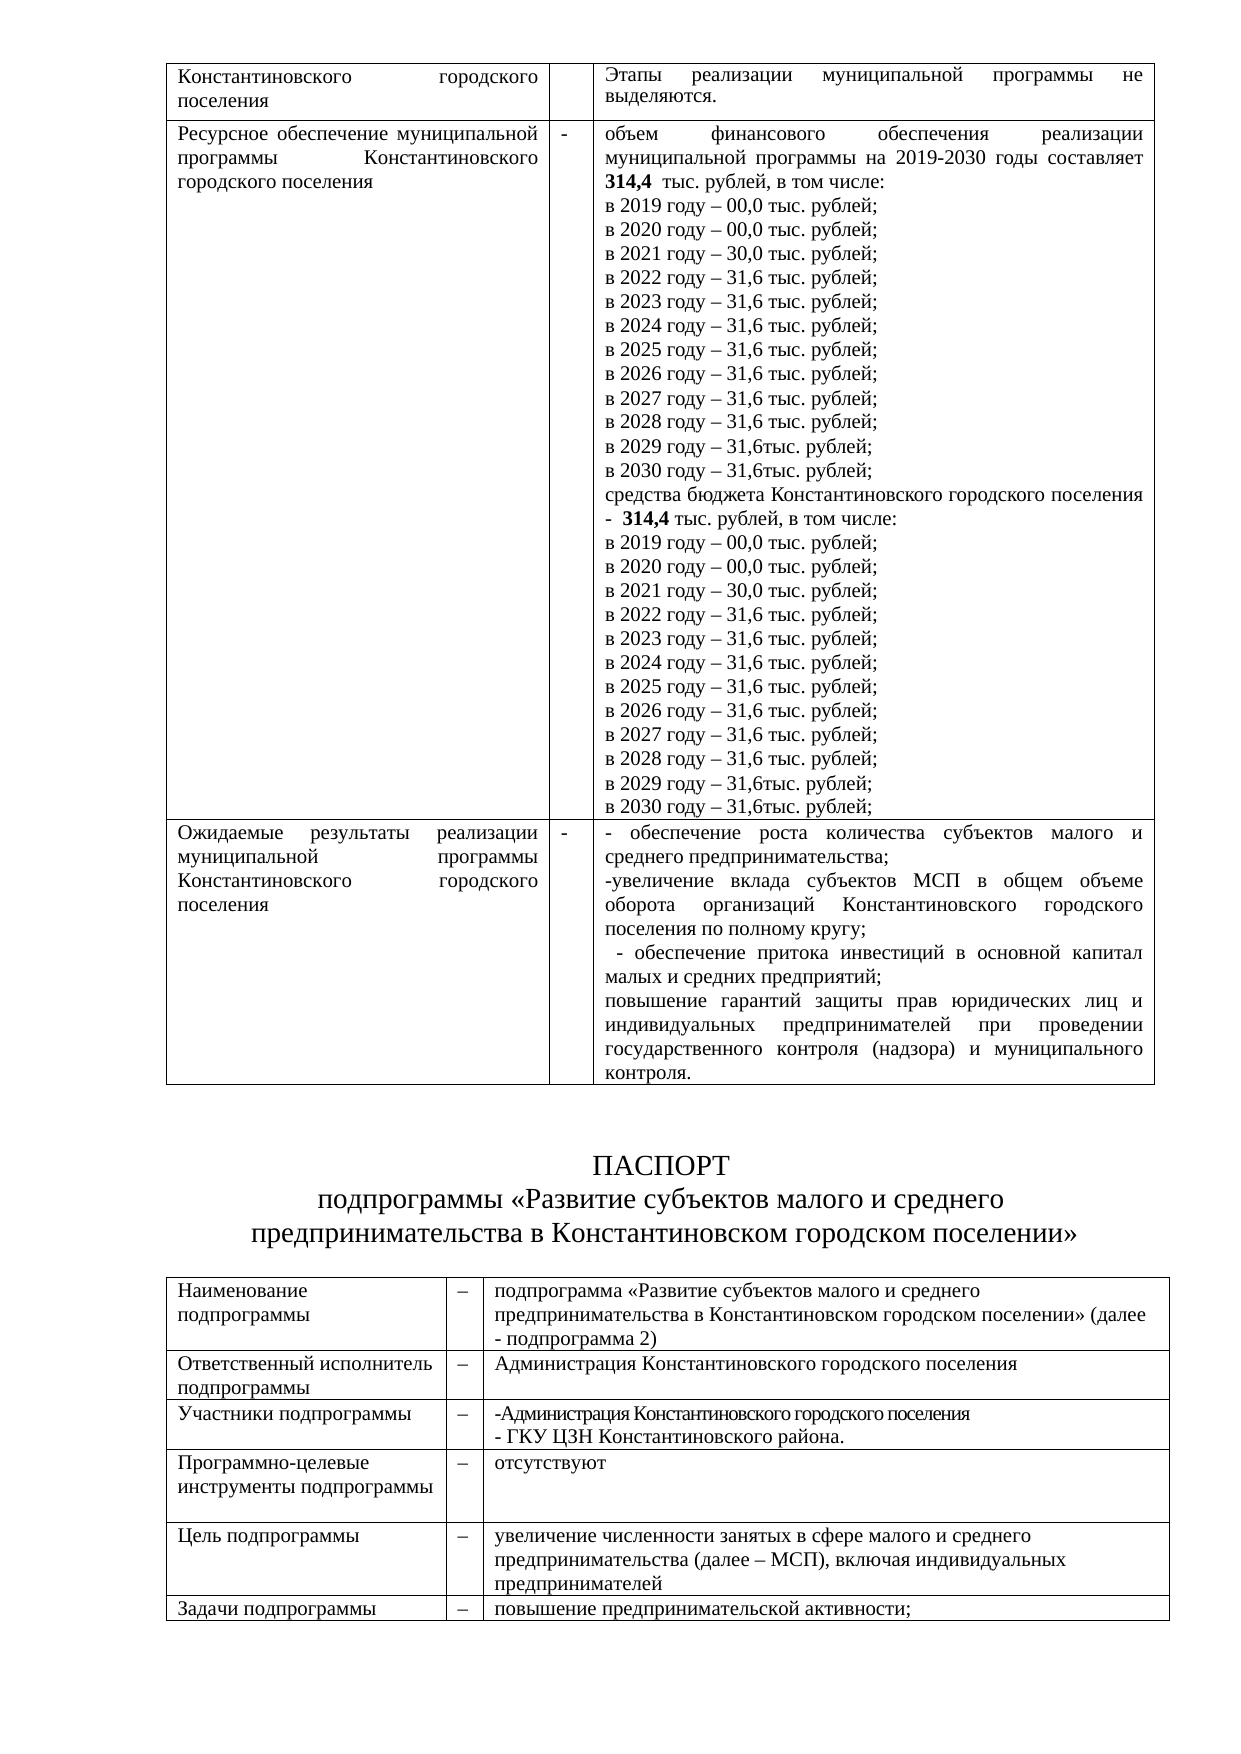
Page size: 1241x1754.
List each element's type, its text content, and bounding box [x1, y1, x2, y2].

table_header – [447, 1278, 483, 1350]
table_cell - [550, 64, 593, 120]
table_cell – [447, 1351, 483, 1399]
subtitle Паспорт подпрограммы «Развитие субъектов малого и среднего предпринимательства в Константиновском городском поселении» [177, 1148, 1152, 1248]
table_cell -Администрация Константиновского городского поселения - ГКУ ЦЗН Константиновского района. [484, 1400, 1169, 1448]
table_cell Задачи подпрограммы [167, 1596, 446, 1620]
table_cell Ресурсное обеспечение муниципальной программы Константиновского городского поселения [167, 121, 549, 818]
table_cell Ожидаемые результаты реализации муниципальной программы Константиновского городского поселения [167, 820, 549, 1084]
table_cell отсутствуют [484, 1450, 1169, 1522]
table_cell – [447, 1450, 483, 1522]
table_cell объем финансового обеспечения реализации муниципальной программы на 2019-2030 годы составляет 314,4 тыс. рублей, в том числе: в 2019 году – 00,0 тыс. рублей; в 2020 году – 00,0 тыс. рублей; в 2021 году – 30,0 тыс. рублей; в 2022 году – 31,6 тыс. рублей; в 2023 году – 31,6 тыс. рублей; в 2024 году – 31,6 тыс. рублей; в 2025 году – 31,6 тыс. рублей; в 2026 году – 31,6 тыс. рублей; в 2027 году – 31,6 тыс. рублей; в 2028 году – 31,6 тыс. рублей; в 2029 году – 31,6тыс. рублей; в 2030 году – 31,6тыс. рублей; средства бюджета Константиновского городского поселения - 314,4 тыс. рублей, в том числе: в 2019 году – 00,0 тыс. рублей; в 2020 году – 00,0 тыс. рублей; в 2021 году – 30,0 тыс. рублей; в 2022 году – 31,6 тыс. рублей; в 2023 году – 31,6 тыс. рублей; в 2024 году – 31,6 тыс. рублей; в 2025 году – 31,6 тыс. рублей; в 2026 году – 31,6 тыс. рублей; в 2027 году – 31,6 тыс. рублей; в 2028 году – 31,6 тыс. рублей; в 2029 году – 31,6тыс. рублей; в 2030 году – 31,6тыс. рублей; [594, 121, 1154, 818]
table_cell - [550, 820, 593, 1084]
table_cell увеличение численности занятых в сфере малого и среднего предпринимательства (далее – МСП), включая индивидуальных предпринимателей [484, 1523, 1169, 1595]
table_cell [594, 64, 1154, 120]
table_cell Программно-целевые инструменты подпрограммы [167, 1450, 446, 1522]
table_header подпрограмма «Развитие субъектов малого и среднего предпринимательства в Константиновском городском поселении» (далее - подпрограмма 2) [484, 1278, 1169, 1350]
table_cell Участники подпрограммы [167, 1400, 446, 1448]
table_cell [167, 64, 549, 120]
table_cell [484, 1596, 1169, 1620]
table_cell Администрация Константиновского городского поселения [484, 1351, 1169, 1399]
table_cell Цель подпрограммы [167, 1523, 446, 1595]
table_cell - [550, 121, 593, 818]
table_cell – [447, 1523, 483, 1595]
table_cell Ответственный исполнитель подпрограммы [167, 1351, 446, 1399]
table_cell – [447, 1400, 483, 1448]
table_cell - обеспечение роста количества субъектов малого и среднего предпринимательства; -увеличение вклада субъектов МСП в общем объеме оборота организаций Константиновского городского поселения по полному кругу; - обеспечение притока инвестиций в основной капитал малых и средних предприятий; повышение гарантий защиты прав юридических лиц и индивидуальных предпринимателей при проведении государственного контроля (надзора) и муниципального контроля. [594, 820, 1154, 1084]
table_cell – [447, 1596, 483, 1620]
table_header Наименование подпрограммы [167, 1278, 446, 1350]
